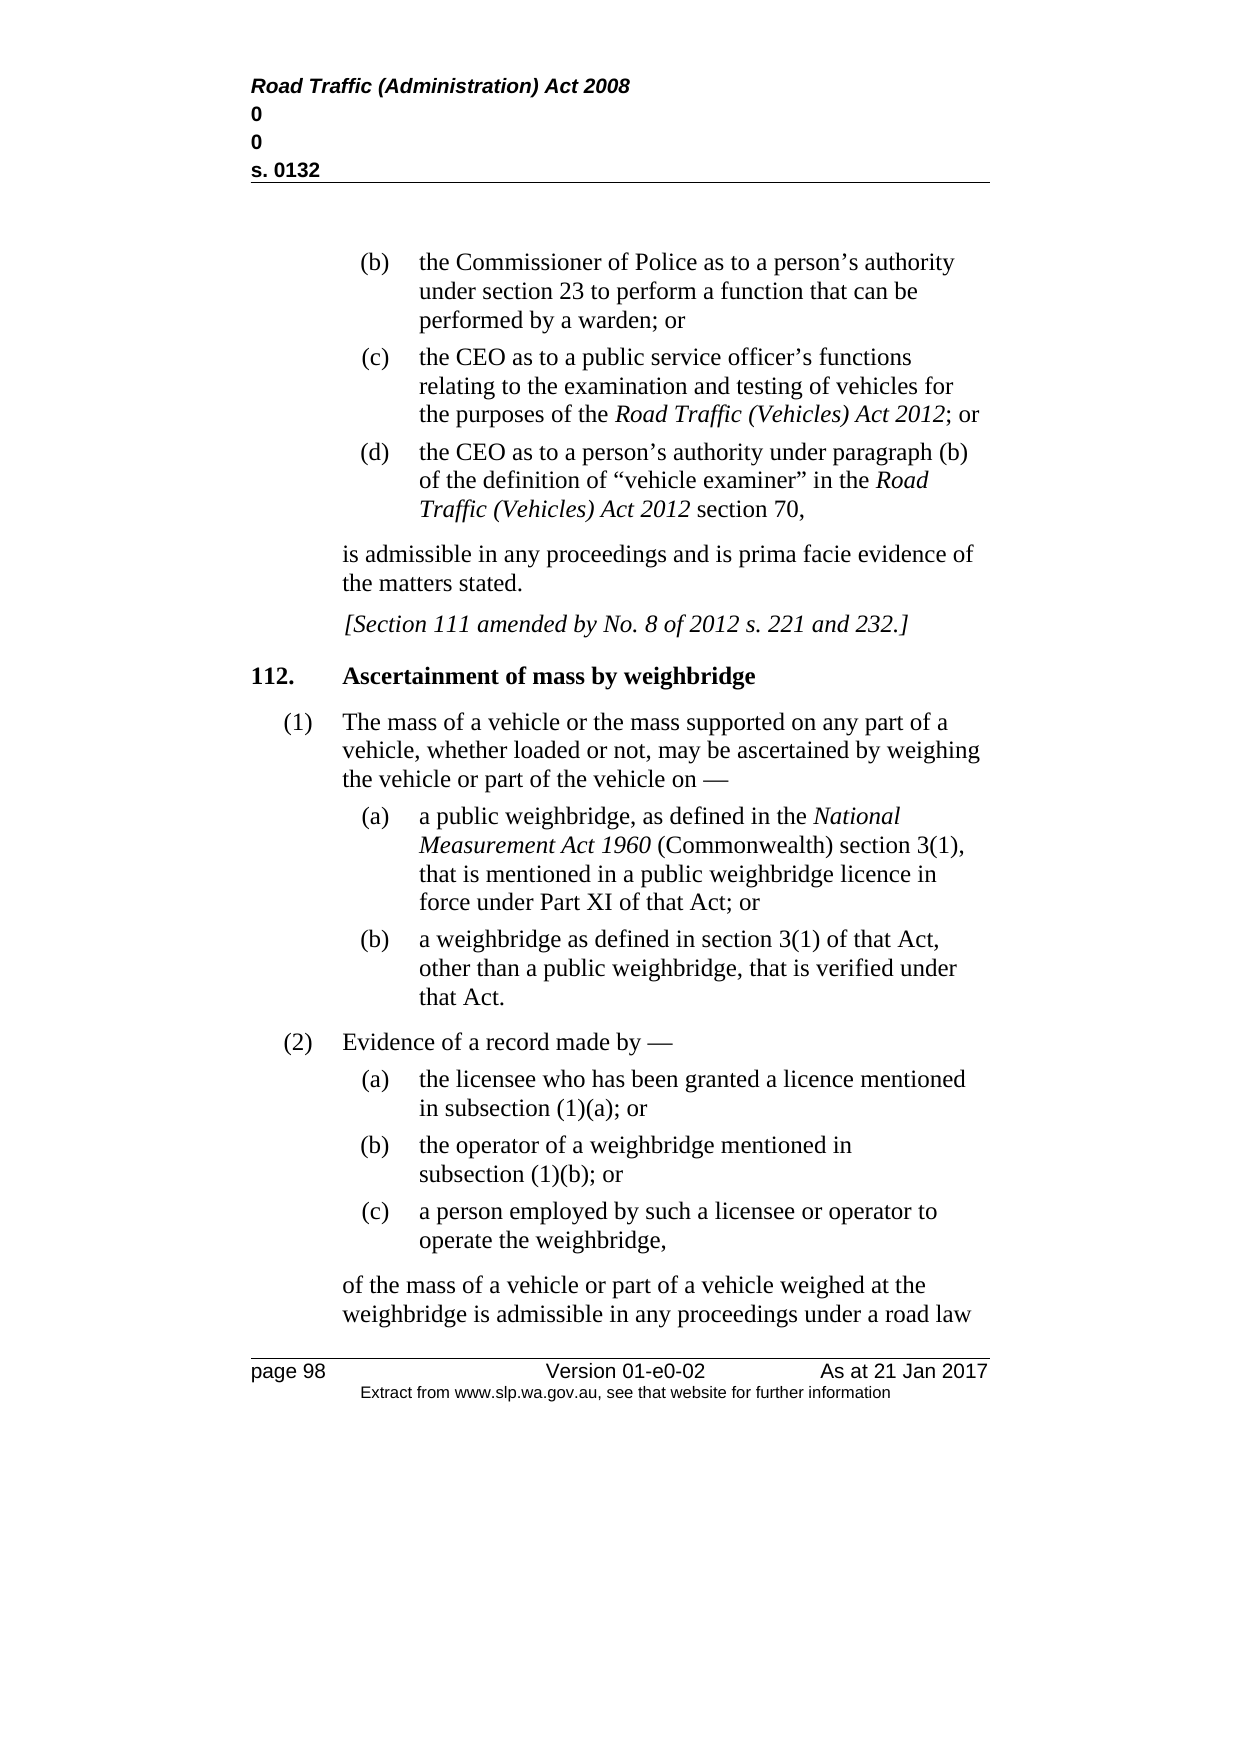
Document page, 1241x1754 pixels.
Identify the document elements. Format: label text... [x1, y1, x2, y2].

text (c) the CEO as to a public service officer’s functions relating to the examination and testing of vehicles for the purposes of the Road Traffic (Vehicles) Act 2012; or [251, 342, 990, 428]
text (d) the CEO as to a person’s authority under paragraph (b) of the definition of “vehicle examiner” in the Road Traffic (Vehicles) Act 2012 section 70, [251, 437, 990, 523]
text (c) a person employed by such a licensee or operator to operate the weighbridge, [251, 1196, 990, 1254]
text is admissible in any proceedings and is prima facie evidence of the matters stated. [251, 539, 990, 597]
text [Section 111 amended by No. 8 of 2012 s. 221 and 232.] [251, 609, 990, 638]
text (b) a weighbridge as defined in section 3(1) of that Act, other than a public weighbridge, that is verified under that Act. [251, 924, 990, 1011]
text (b) the operator of a weighbridge mentioned in subsection (1)(b); or [251, 1130, 990, 1188]
text (a) a public weighbridge, as defined in the National Measurement Act 1960 (Commonwealth) section 3(1), that is mentioned in a public weighbridge licence in force under Part XI of that Act; or [251, 801, 990, 916]
text (1) The mass of a vehicle or the mass supported on any part of a vehicle, whether loaded or not, may be ascertained by weighing the vehicle or part of the vehicle on — [251, 707, 990, 793]
subtitle 112. Ascertainment of mass by weighbridge [251, 661, 990, 690]
text (2) Evidence of a record made by — [251, 1027, 990, 1056]
text (b) the Commissioner of Police as to a person’s authority under section 23 to perform a function that can be performed by a warden; or [251, 247, 990, 334]
text (a) the licensee who has been granted a licence mentioned in subsection (1)(a); or [251, 1064, 990, 1122]
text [251, 1270, 990, 1328]
